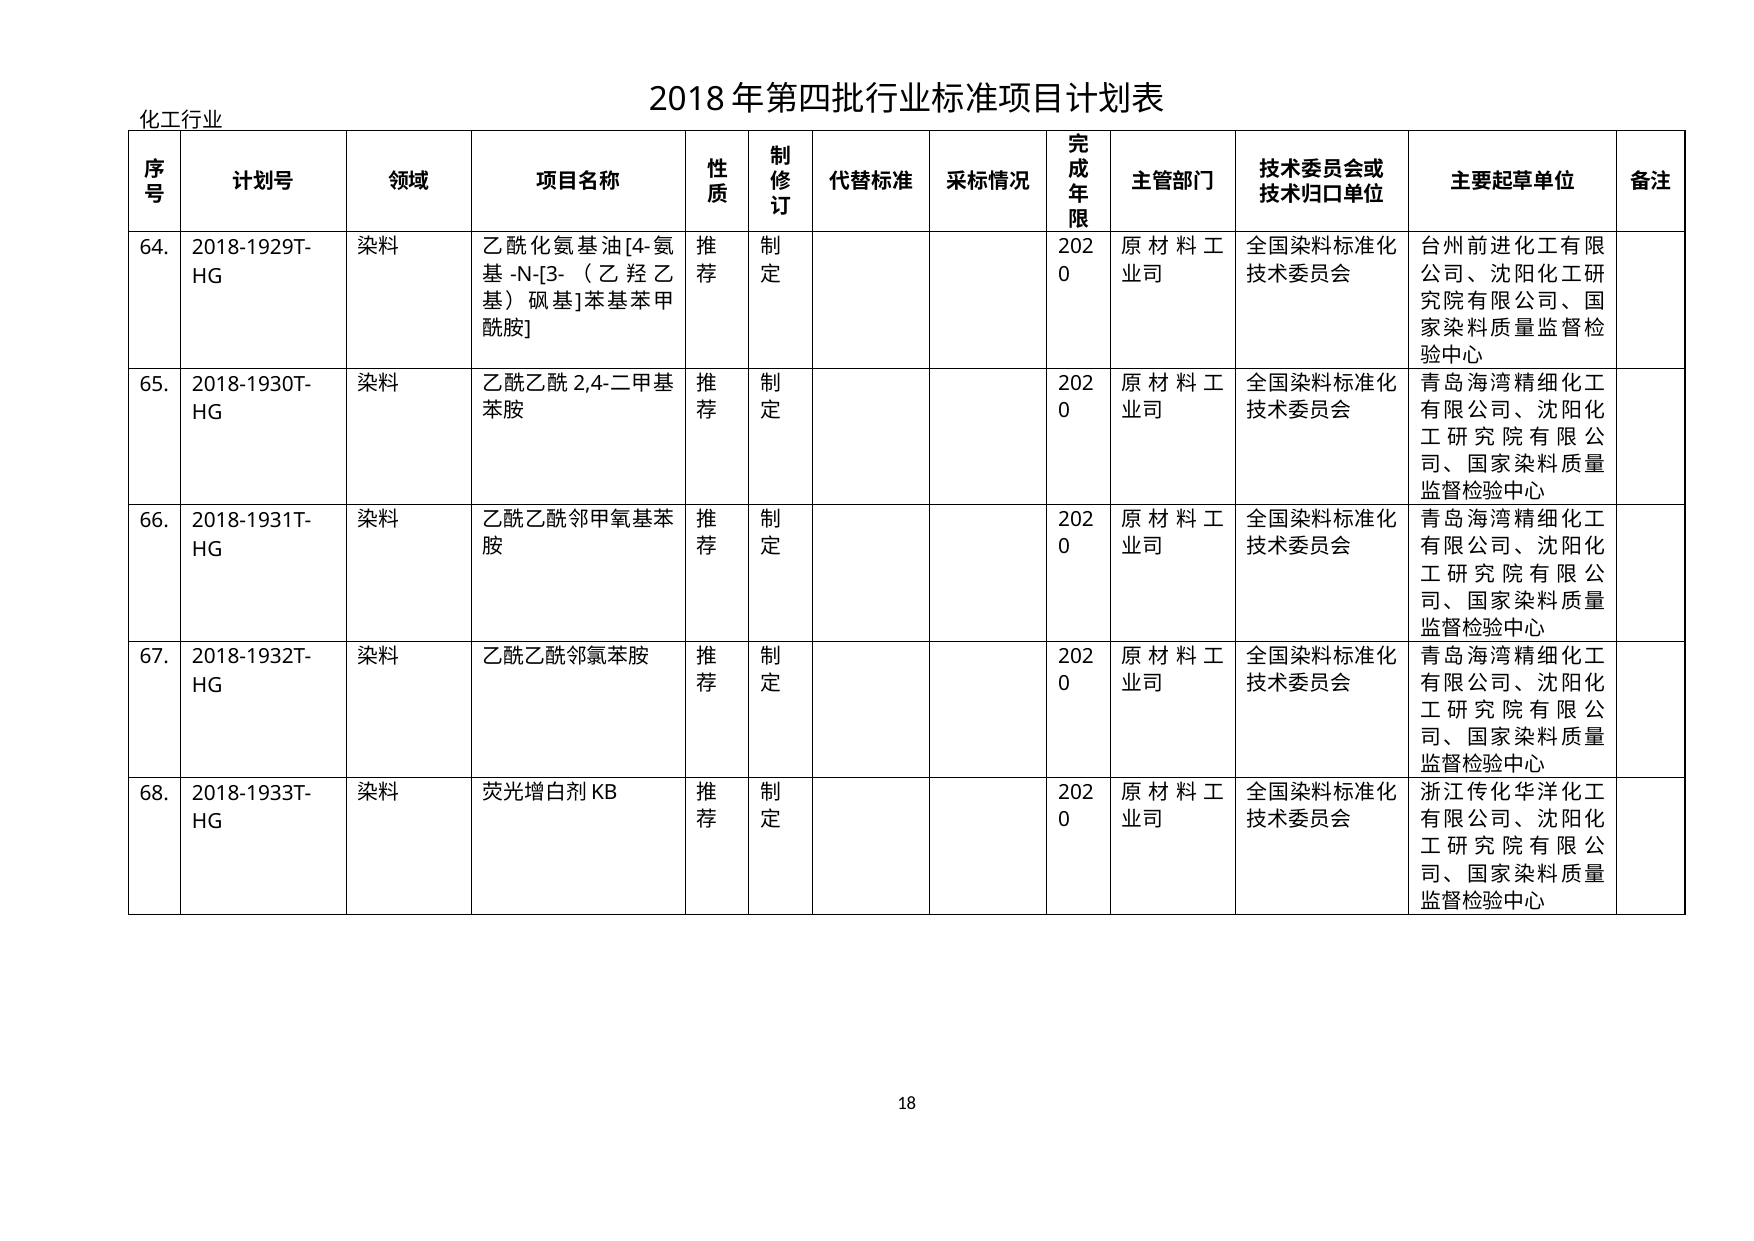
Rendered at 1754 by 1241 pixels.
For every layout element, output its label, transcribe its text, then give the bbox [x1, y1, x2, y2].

table_cell [930, 369, 1046, 504]
table_cell [930, 505, 1046, 641]
table_cell 乙酰乙酰邻甲氧基苯胺 [472, 505, 685, 641]
table_cell [129, 232, 180, 368]
table_cell 推荐 [686, 232, 748, 368]
table_cell 原材料工业司 [1111, 505, 1235, 641]
table_cell [813, 778, 929, 913]
table_cell 2018-1931T-HG [181, 505, 346, 641]
table_cell 染料 [347, 232, 471, 368]
table_cell [1617, 369, 1684, 504]
table_cell 乙酰乙酰邻氯苯胺 [472, 642, 685, 777]
table_cell 制定 [749, 642, 812, 777]
table_cell [930, 642, 1046, 777]
table_cell [129, 505, 180, 641]
table_cell 2020 [1047, 369, 1110, 504]
table_cell 序号 [129, 131, 180, 231]
table_cell 主管部门 [1111, 131, 1235, 231]
table_cell 制修 订 [749, 131, 812, 231]
table_cell 制定 [749, 778, 812, 913]
table_cell [129, 778, 180, 913]
table_cell 全国染料标准化技术委员会 [1236, 232, 1408, 368]
table_cell [1617, 642, 1684, 777]
table_cell [129, 369, 180, 504]
table_cell 青岛海湾精细化工有限公司、沈阳化工研究院有限公司、国家染料质量监督检验中心 [1409, 642, 1616, 777]
table_cell [129, 642, 180, 777]
table_cell 2020 [1047, 232, 1110, 368]
table_cell [813, 642, 929, 777]
table_header 2018年第四批行业标准项目计划表 化工行业 [128, 91, 1685, 130]
table_cell 2020 [1047, 505, 1110, 641]
table_cell [813, 232, 929, 368]
table_cell 推荐 [686, 369, 748, 504]
table_cell [813, 369, 929, 504]
table_cell 代替标准 [813, 131, 929, 231]
table_cell 青岛海湾精细化工有限公司、沈阳化工研究院有限公司、国家染料质量监督检验中心 [1409, 369, 1616, 504]
table_cell 青岛海湾精细化工有限公司、沈阳化工研究院有限公司、国家染料质量监督检验中心 [1409, 505, 1616, 641]
table_cell 技术委员会或 技术归口单位 [1236, 131, 1408, 231]
table_cell 原材料工业司 [1111, 642, 1235, 777]
table_cell 乙酰化氨基油[4-氨基-N-[3-（乙羟乙基）砜基]苯基苯甲酰胺] [472, 232, 685, 368]
table_cell [930, 778, 1046, 913]
table_cell 原材料工业司 [1111, 232, 1235, 368]
table_cell 染料 [347, 369, 471, 504]
table_cell 荧光增白剂KB [472, 778, 685, 913]
table_cell 推荐 [686, 642, 748, 777]
table_cell [1617, 505, 1684, 641]
table_cell 全国染料标准化技术委员会 [1236, 642, 1408, 777]
table_cell 2018-1929T-HG [181, 232, 346, 368]
table_cell 2020 [1047, 642, 1110, 777]
table_cell 原材料工业司 [1111, 369, 1235, 504]
table_cell 领域 [347, 131, 471, 231]
table_cell 全国染料标准化技术委员会 [1236, 778, 1408, 913]
table_cell 主要起草单位 [1409, 131, 1616, 231]
table_cell 2018-1933T-HG [181, 778, 346, 913]
table_cell 制定 [749, 505, 812, 641]
table_cell 染料 [347, 642, 471, 777]
table_cell [813, 505, 929, 641]
table_cell 推荐 [686, 505, 748, 641]
table_cell 推荐 [686, 778, 748, 913]
table_cell [1617, 778, 1684, 913]
table_cell 制定 [749, 232, 812, 368]
table_cell 完成 年限 [1047, 131, 1110, 231]
table_cell 染料 [347, 778, 471, 913]
table_cell 全国染料标准化技术委员会 [1236, 369, 1408, 504]
table_cell 台州前进化工有限公司、沈阳化工研究院有限公司、国家染料质量监督检验中心 [1409, 232, 1616, 368]
table_cell 计划号 [181, 131, 346, 231]
table_cell 原材料工业司 [1111, 778, 1235, 913]
table_cell 性质 [686, 131, 748, 231]
table_cell [1617, 232, 1684, 368]
table_cell 染料 [347, 505, 471, 641]
table_cell 项目名称 [472, 131, 685, 231]
table_cell 采标情况 [930, 131, 1046, 231]
table_cell 2020 [1047, 778, 1110, 913]
table_cell 浙江传化华洋化工有限公司、沈阳化工研究院有限公司、国家染料质量监督检验中心 [1409, 778, 1616, 913]
table_cell 制定 [749, 369, 812, 504]
table_cell 2018-1932T-HG [181, 642, 346, 777]
table_cell 全国染料标准化技术委员会 [1236, 505, 1408, 641]
table_cell 乙酰乙酰2,4-二甲基苯胺 [472, 369, 685, 504]
table_cell [930, 232, 1046, 368]
table_cell 2018-1930T-HG [181, 369, 346, 504]
table_cell 备注 [1617, 131, 1684, 231]
